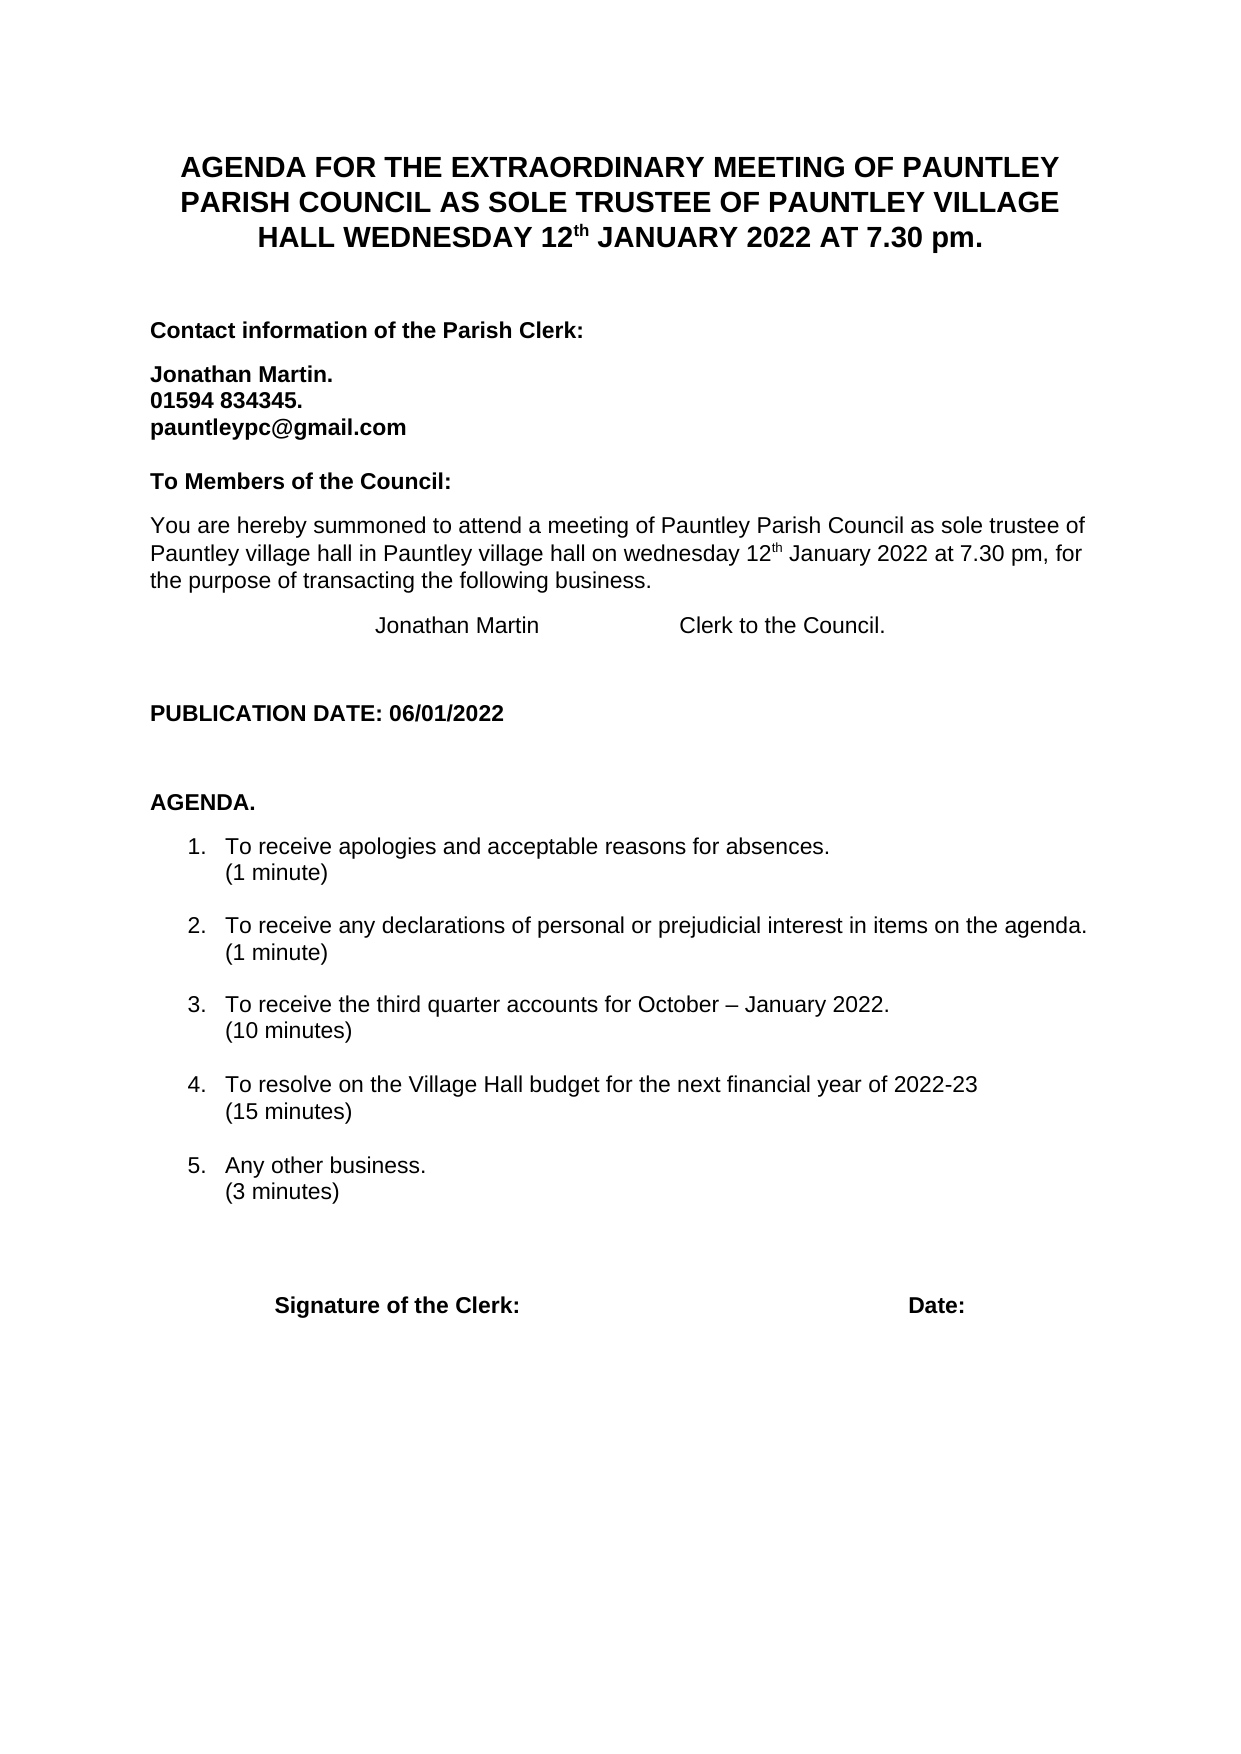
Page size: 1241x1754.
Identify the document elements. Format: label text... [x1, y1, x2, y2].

text Jonathan Martin. [150, 361, 1090, 387]
list To receive any declarations of personal or prejudicial interest in items on the agenda. (1 minute) [187, 912, 1090, 965]
list (1 minute) [225, 859, 1090, 886]
text To Members of the Council: [150, 468, 1090, 494]
text 01594 834345. [150, 387, 1090, 413]
text Jonathan Martin Clerk to the Council. [300, 612, 1090, 638]
text Contact information of the Parish Clerk: [150, 317, 1090, 343]
list To receive the third quarter accounts for October – January 2022. (10 minutes) [187, 991, 1090, 1044]
list Any other business. (3 minutes) [187, 1152, 1090, 1204]
list To receive apologies and acceptable reasons for absences. [187, 833, 1090, 859]
text pauntleypc@gmail.com [150, 413, 1090, 440]
list To resolve on the Village Hall budget for the next financial year of 2022-23 (15 minutes) [187, 1071, 1090, 1124]
text You are hereby summoned to attend a meeting of Pauntley Parish Council as sole trustee of Pauntley village hall in Pauntley village hall on wednesday 12th January 2022 at 7.30 pm, for the purpose of transacting the following business. [150, 512, 1090, 594]
text PUBLICATION DATE: 06/01/2022 [150, 700, 1090, 727]
text AGENDA. [150, 789, 1090, 815]
text AGENDA FOR THE EXTRAORDINARY MEETING OF PAUNTLEY PARISH COUNCIL AS SOLE TRUSTEE OF PAUNTLEY VILLAGE HALL WEDNESDAY 12th JANUARY 2022 AT 7.30 pm. [150, 150, 1090, 254]
text Signature of the Clerk: Date: [150, 1292, 1090, 1318]
